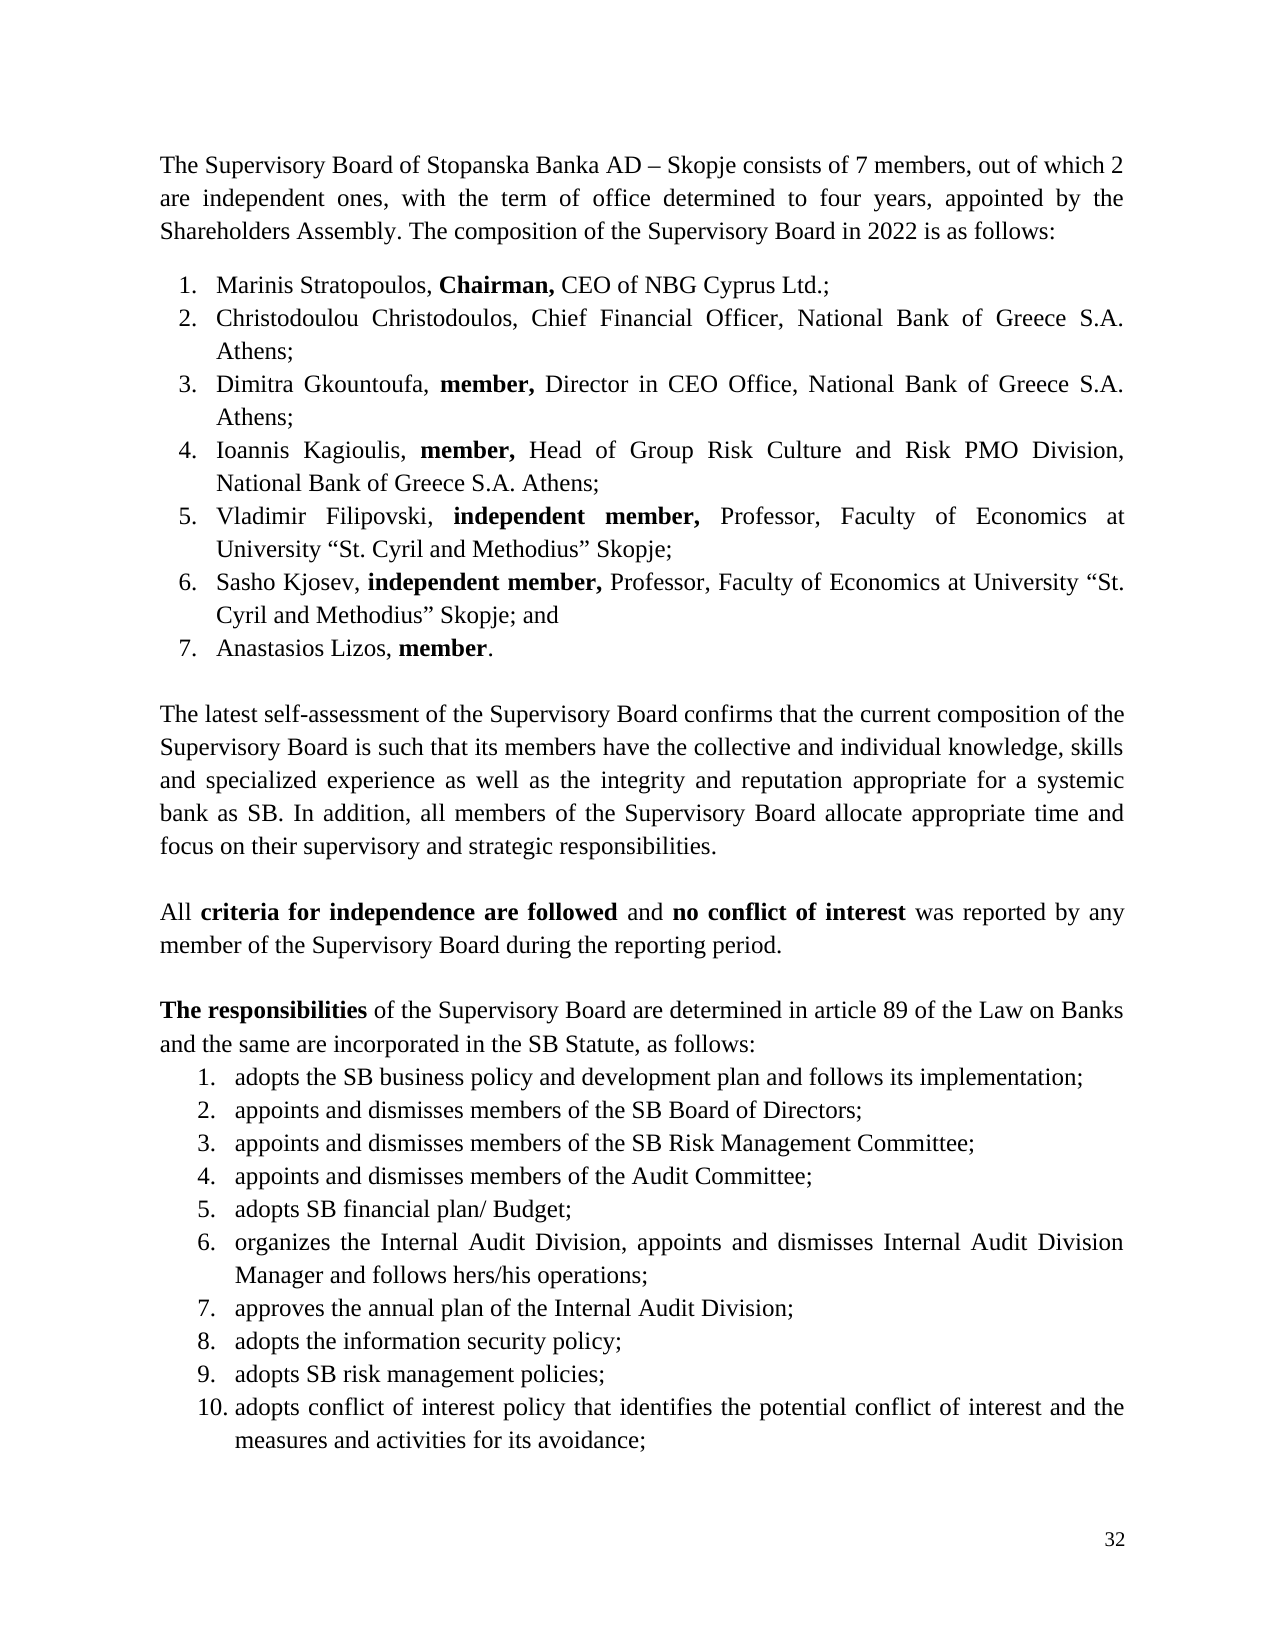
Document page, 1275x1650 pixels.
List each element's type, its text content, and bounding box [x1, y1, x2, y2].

list approves the annual plan of the Internal Audit Division; [197, 1293, 1125, 1322]
list appoints and dismisses members of the Audit Committee; [197, 1161, 1125, 1189]
list Sasho Kjosev, independent member, Professor, Faculty of Economics at University “St. Cyril and Methodius” Skopje; and [178, 567, 1125, 629]
list adopts SB risk management policies; [197, 1359, 1125, 1388]
text The latest self-assessment of the Supervisory Board confirms that the current composition of the Supervisory Board is such that its members have the collective and individual knowledge, skills and specialized experience as well as the integrity and reputation appropriate for a systemic bank as SB. In addition, all members of the Supervisory Board allocate appropriate time and focus on their supervisory and strategic responsibilities. [159, 699, 1125, 860]
text The responsibilities of the Supervisory Board are determined in article 89 of the Law on Banks and the same are incorporated in the SB Statute, as follows: [159, 996, 1125, 1057]
text All criteria for independence are followed and no conflict of interest was reported by any member of the Supervisory Board during the reporting period. [159, 897, 1125, 959]
list appoints and dismisses members of the SB Board of Directors; [197, 1095, 1125, 1123]
list Dimitra Gkountoufa, member, Director in CEO Office, National Bank of Greece S.A. Athens; [178, 369, 1125, 431]
text The Supervisory Board of Stopanska Banka AD – Skopje consists of 7 members, out of which 2 are independent ones, with the term of office determined to four years, appointed by the Shareholders Assembly. The composition of the Supervisory Board in 2022 is as follows: [159, 150, 1125, 245]
list adopts conflict of interest policy that identifies the potential conflict of interest and the measures and activities for its avoidance; [197, 1392, 1125, 1454]
list adopts SB financial plan/ Budget; [197, 1194, 1125, 1222]
list adopts the information security policy; [197, 1326, 1125, 1354]
list Marinis Stratopoulos, Chairman, CEO of NBG Cyprus Ltd.; [178, 270, 1125, 299]
list adopts the SB business policy and development plan and follows its implementation; [197, 1062, 1125, 1090]
list Ioannis Kagioulis, member, Head of Group Risk Culture and Risk PMO Division, National Bank of Greece S.A. Athens; [178, 435, 1125, 497]
list appoints and dismisses members of the SB Risk Management Committee; [197, 1128, 1125, 1156]
list Christodoulou Christodoulos, Chief Financial Officer, National Bank of Greece S.A. Athens; [178, 303, 1125, 365]
list Vladimir Filipovski, independent member, Professor, Faculty of Economics at University “St. Cyril and Methodius” Skopje; [178, 501, 1125, 563]
list Anastasios Lizos, member. [178, 633, 1125, 662]
list organizes the Internal Audit Division, appoints and dismisses Internal Audit Division Manager and follows hers/his operations; [197, 1227, 1125, 1288]
